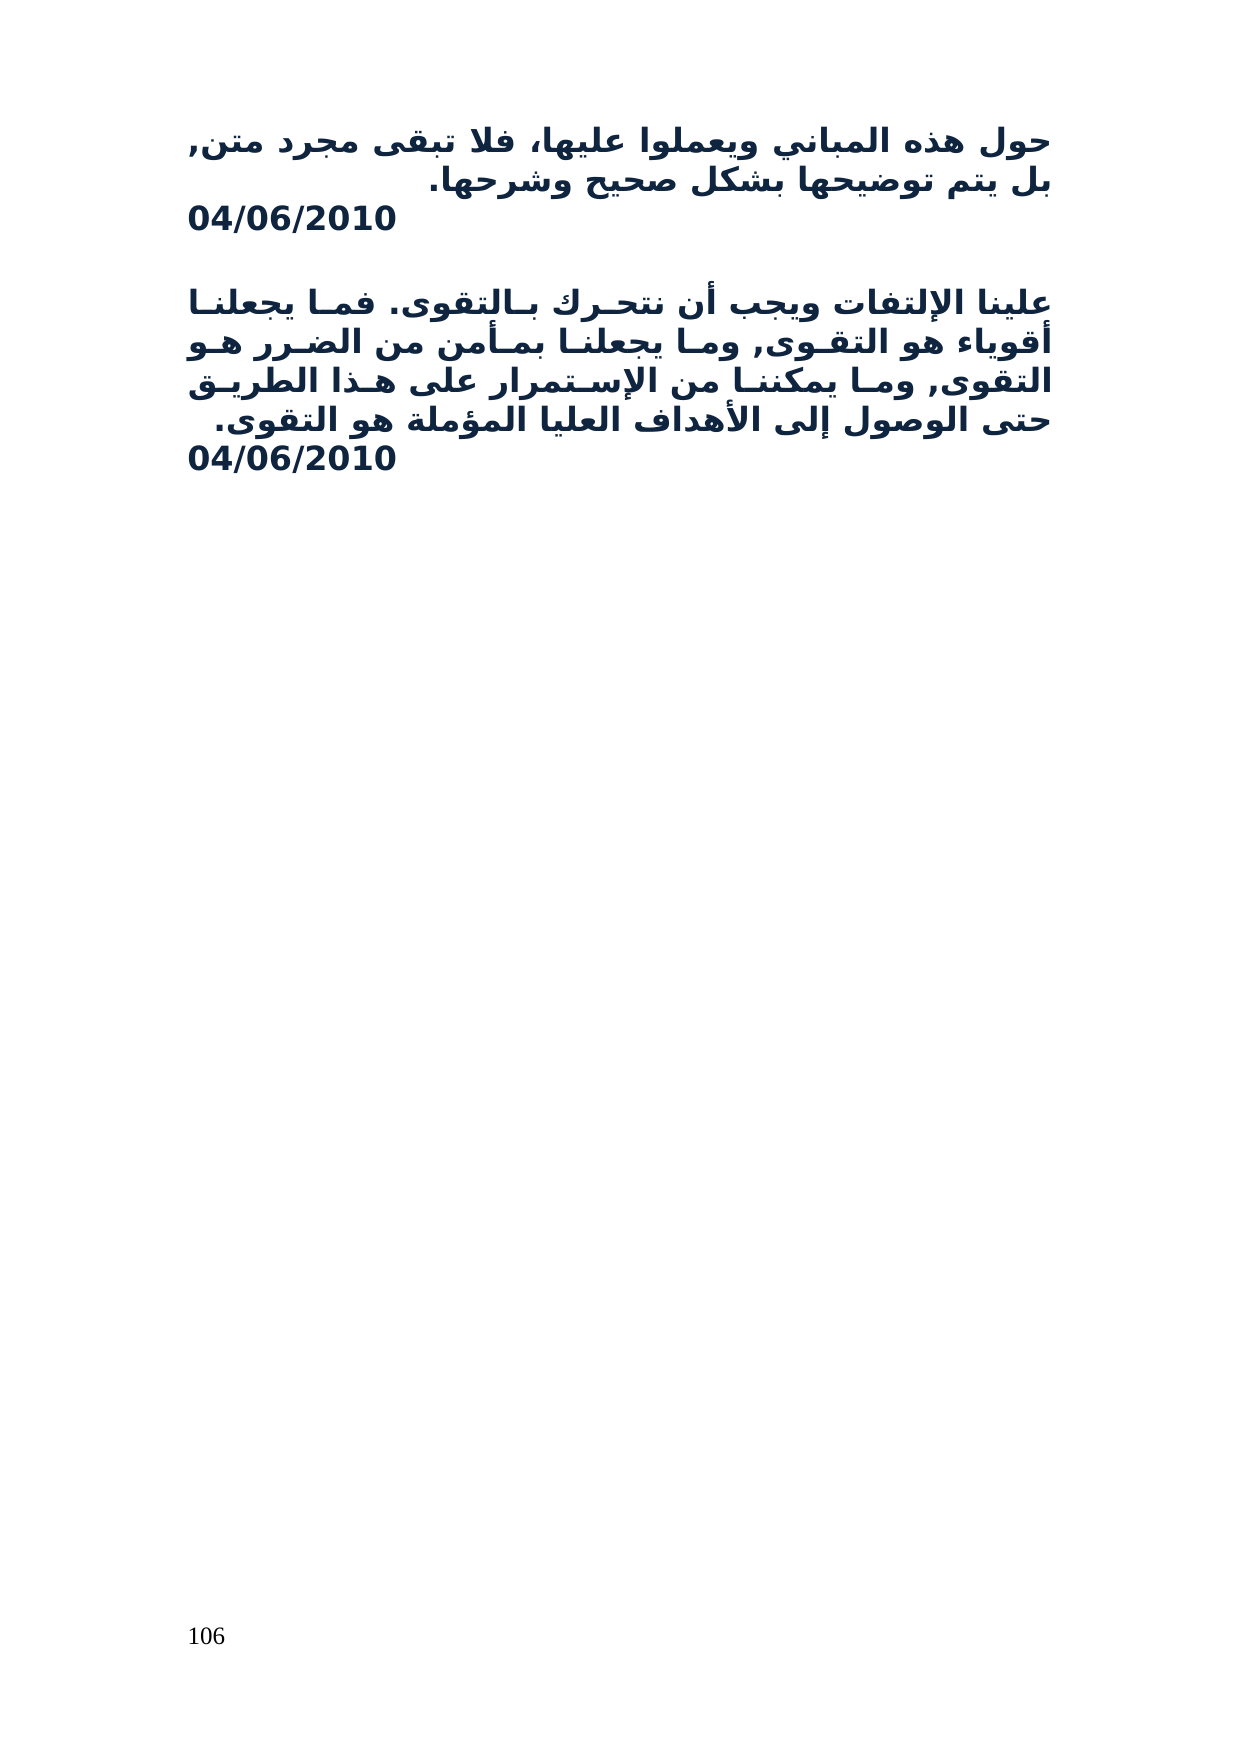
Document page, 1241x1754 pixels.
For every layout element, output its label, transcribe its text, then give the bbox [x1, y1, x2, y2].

text 04/06/2010 [187, 199, 1053, 238]
text 04/06/2010 [187, 439, 1053, 478]
text علينا الإلتفات ويجب أن نتحرك بالتقوى. فما يجعلنا أقوياء هو التقوى, وما يجعلنا بمأمن من الضرر هو التقوى, وما يمكننا من الإستمرار على هذا الطريق حتى الوصول إلى الأهداف العليا المؤملة هو التقوى. [187, 284, 1053, 439]
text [187, 122, 1053, 199]
